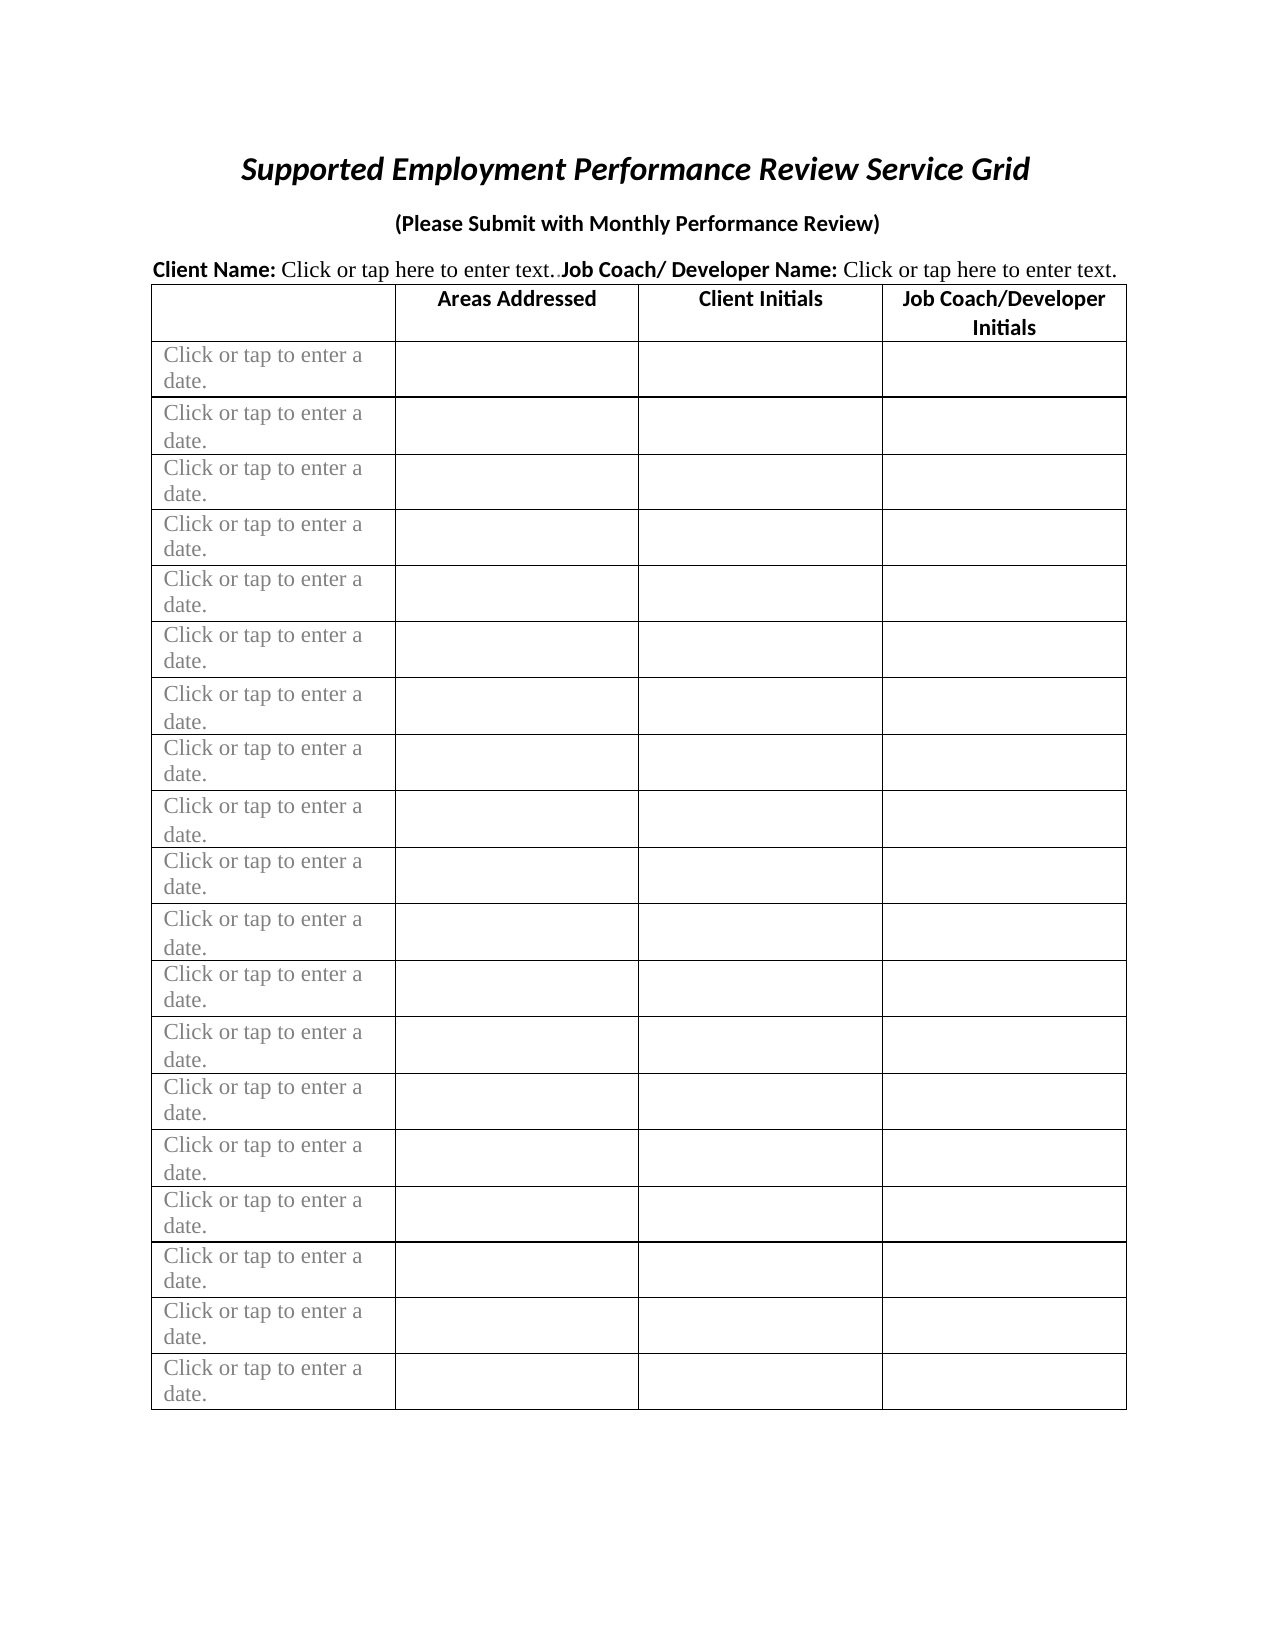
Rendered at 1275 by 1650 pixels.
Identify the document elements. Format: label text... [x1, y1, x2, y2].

table_cell [396, 455, 638, 509]
table_cell [396, 904, 638, 960]
table_cell [639, 848, 882, 903]
table_cell [152, 455, 395, 509]
table_cell [883, 566, 1126, 621]
text Supported Employment Performance Review Service Grid [241, 148, 1034, 189]
table_cell [883, 1243, 1126, 1297]
table_cell [152, 510, 395, 565]
table_cell [639, 1017, 882, 1073]
table_cell [396, 1187, 638, 1241]
table_cell [152, 791, 395, 847]
table_cell [639, 1187, 882, 1241]
table_cell [639, 961, 882, 1016]
table_cell [639, 1074, 882, 1128]
table_cell [396, 848, 638, 903]
table_cell [152, 1017, 395, 1073]
table_header Job Coach/Developer Initials [883, 285, 1126, 341]
table_cell [883, 1354, 1126, 1409]
text (Please Submit with Monthly Performance Review) [241, 209, 1034, 237]
table_cell [152, 735, 395, 790]
table_header Areas Addressed [396, 285, 638, 341]
table_cell [883, 1298, 1126, 1353]
table_cell [883, 455, 1126, 509]
table_cell [639, 791, 882, 847]
table_cell [152, 1298, 395, 1353]
table_cell [883, 398, 1126, 454]
table_cell [152, 1187, 395, 1241]
table_cell [396, 961, 638, 1016]
table_cell [639, 1298, 882, 1353]
table_cell [883, 1187, 1126, 1241]
table_cell [883, 735, 1126, 790]
table_cell [396, 1074, 638, 1128]
table_cell [152, 566, 395, 621]
table_header [152, 285, 395, 341]
table_cell [152, 1074, 395, 1128]
table_cell [396, 510, 638, 565]
table_cell [883, 791, 1126, 847]
text Client Name: .Job Coach/ Developer Name: [110, 255, 1160, 283]
table_cell [152, 904, 395, 960]
table_cell [396, 342, 638, 396]
table_cell [883, 1074, 1126, 1128]
table_cell [639, 455, 882, 509]
table_cell [396, 735, 638, 790]
table_cell [883, 342, 1126, 396]
table_cell [883, 904, 1126, 960]
table_cell [639, 904, 882, 960]
table_cell [639, 622, 882, 677]
table_cell [152, 848, 395, 903]
table_cell [396, 678, 638, 734]
table_cell [152, 1243, 395, 1297]
table_header Client Initials [639, 285, 882, 341]
table_cell [152, 398, 395, 454]
table_cell [396, 1243, 638, 1297]
table_cell [152, 961, 395, 1016]
table_cell [639, 510, 882, 565]
table_cell [396, 791, 638, 847]
table_cell [639, 678, 882, 734]
table_cell [396, 566, 638, 621]
table_cell [396, 1354, 638, 1409]
table_cell [152, 342, 395, 396]
table_cell [152, 1130, 395, 1186]
table_cell [152, 678, 395, 734]
table_cell [152, 1354, 395, 1409]
table_cell [396, 398, 638, 454]
table_cell [883, 961, 1126, 1016]
table_cell [396, 1017, 638, 1073]
table_cell [639, 1130, 882, 1186]
table_cell [639, 342, 882, 396]
table_cell [639, 566, 882, 621]
table_cell [396, 622, 638, 677]
table_cell [639, 1354, 882, 1409]
table_cell [883, 678, 1126, 734]
table_cell [639, 398, 882, 454]
table_cell [639, 1243, 882, 1297]
table_cell [639, 735, 882, 790]
table_cell [883, 622, 1126, 677]
table_cell [883, 1130, 1126, 1186]
table_cell [152, 622, 395, 677]
table_cell [883, 1017, 1126, 1073]
table_cell [396, 1298, 638, 1353]
table_cell [883, 848, 1126, 903]
table_cell [396, 1130, 638, 1186]
table_cell [883, 510, 1126, 565]
